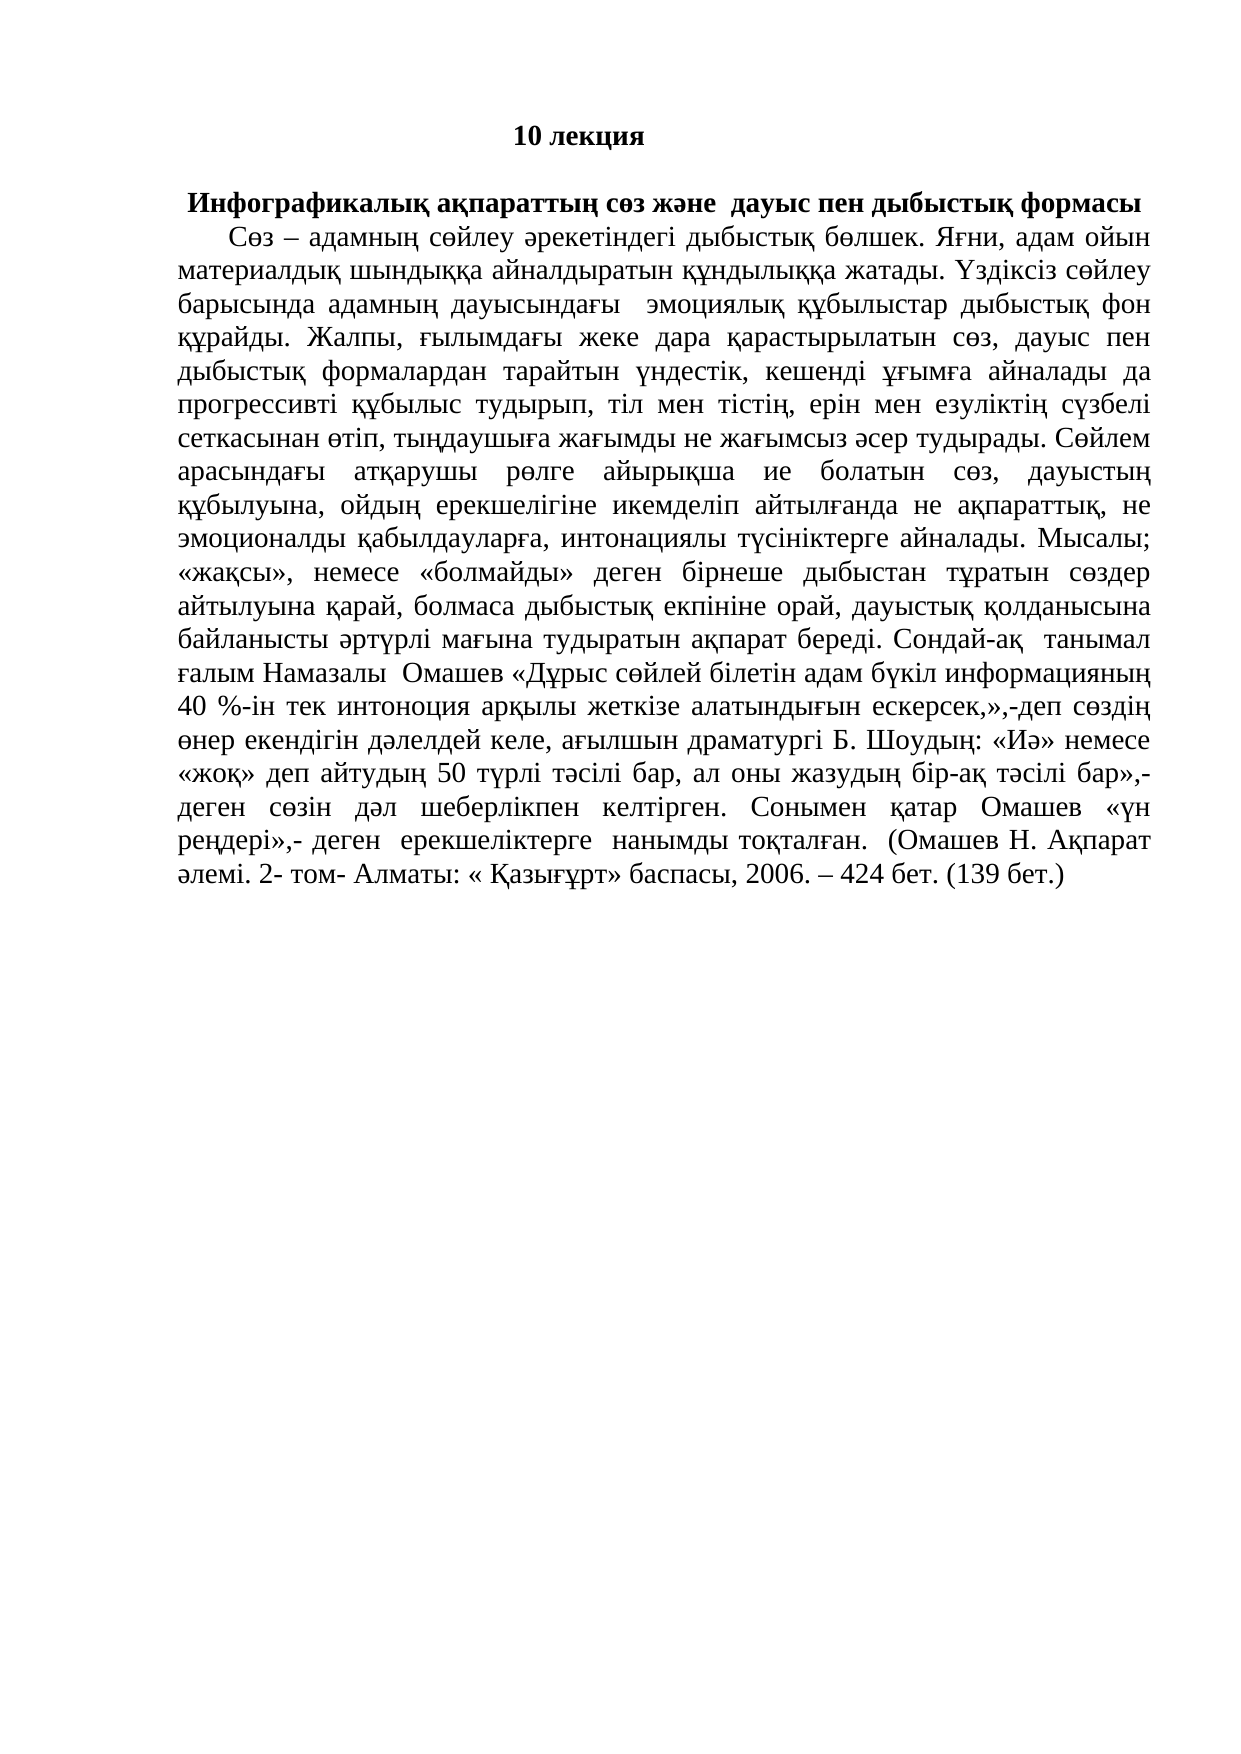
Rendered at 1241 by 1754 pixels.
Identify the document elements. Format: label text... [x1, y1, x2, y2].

text 10 лекция [177, 118, 1152, 152]
text Инфографикалық ақпараттың сөз және дауыс пен дыбыстық формасы [177, 185, 1152, 219]
text Сөз – адамның сөйлеу әрекетіндегі дыбыстық бөлшек. Яғни, адам ойын материалдық шындыққа айналдыратын құндылыққа жатады. Үздіксіз сөйлеу барысында адамның дауысындағы эмоциялық құбылыстар дыбыстық фон құрайды. Жалпы, ғылымдағы жеке дара қарастырылатын сөз, дауыс пен дыбыстық формалардан тарайтын үндестік, кешенді ұғымға айналады да прогрессивті құбылыс тудырып, тіл мен тістің, ерін мен езуліктің сүзбелі сеткасынан өтіп, тыңдаушыға жағымды не жағымсыз әсер тудырады. Сөйлем арасындағы атқарушы рөлге айырықша ие болатын сөз, дауыстың құбылуына, ойдың ерекшелігіне икемделіп айтылғанда не ақпараттық, не эмоционалды қабылдауларға, интонациялы түсініктерге айналады. Мысалы; «жақсы», немесе «болмайды» деген бірнеше дыбыстан тұратын сөздер айтылуына қарай, болмаса дыбыстық екпініне орай, дауыстық қолданысына байланысты әртүрлі мағына тудыратын ақпарат береді. Сондай-ақ танымал ғалым Намазалы Омашев «Дұрыс сөйлей білетін адам бүкіл информацияның 40 %-ін тек интоноция арқылы жеткізе алатындығын ескерсек,»,-деп сөздің өнер екендігін дәлелдей келе, ағылшын драматургі Б. Шоудың: «Иә» немесе «жоқ» деп айтудың 50 түрлі тәсілі бар, ал оны жазудың бір-ақ тәсілі бар»,- деген сөзін дәл шеберлікпен келтірген. Сонымен қатар Омашев «үн реңдері»,- деген ерекшеліктерге нанымды тоқталған. (Омашев Н. Ақпарат әлемі. 2- том- Алматы: « Қазығұрт» баспасы, 2006. – 424 бет. (139 бет.) [177, 219, 1152, 889]
